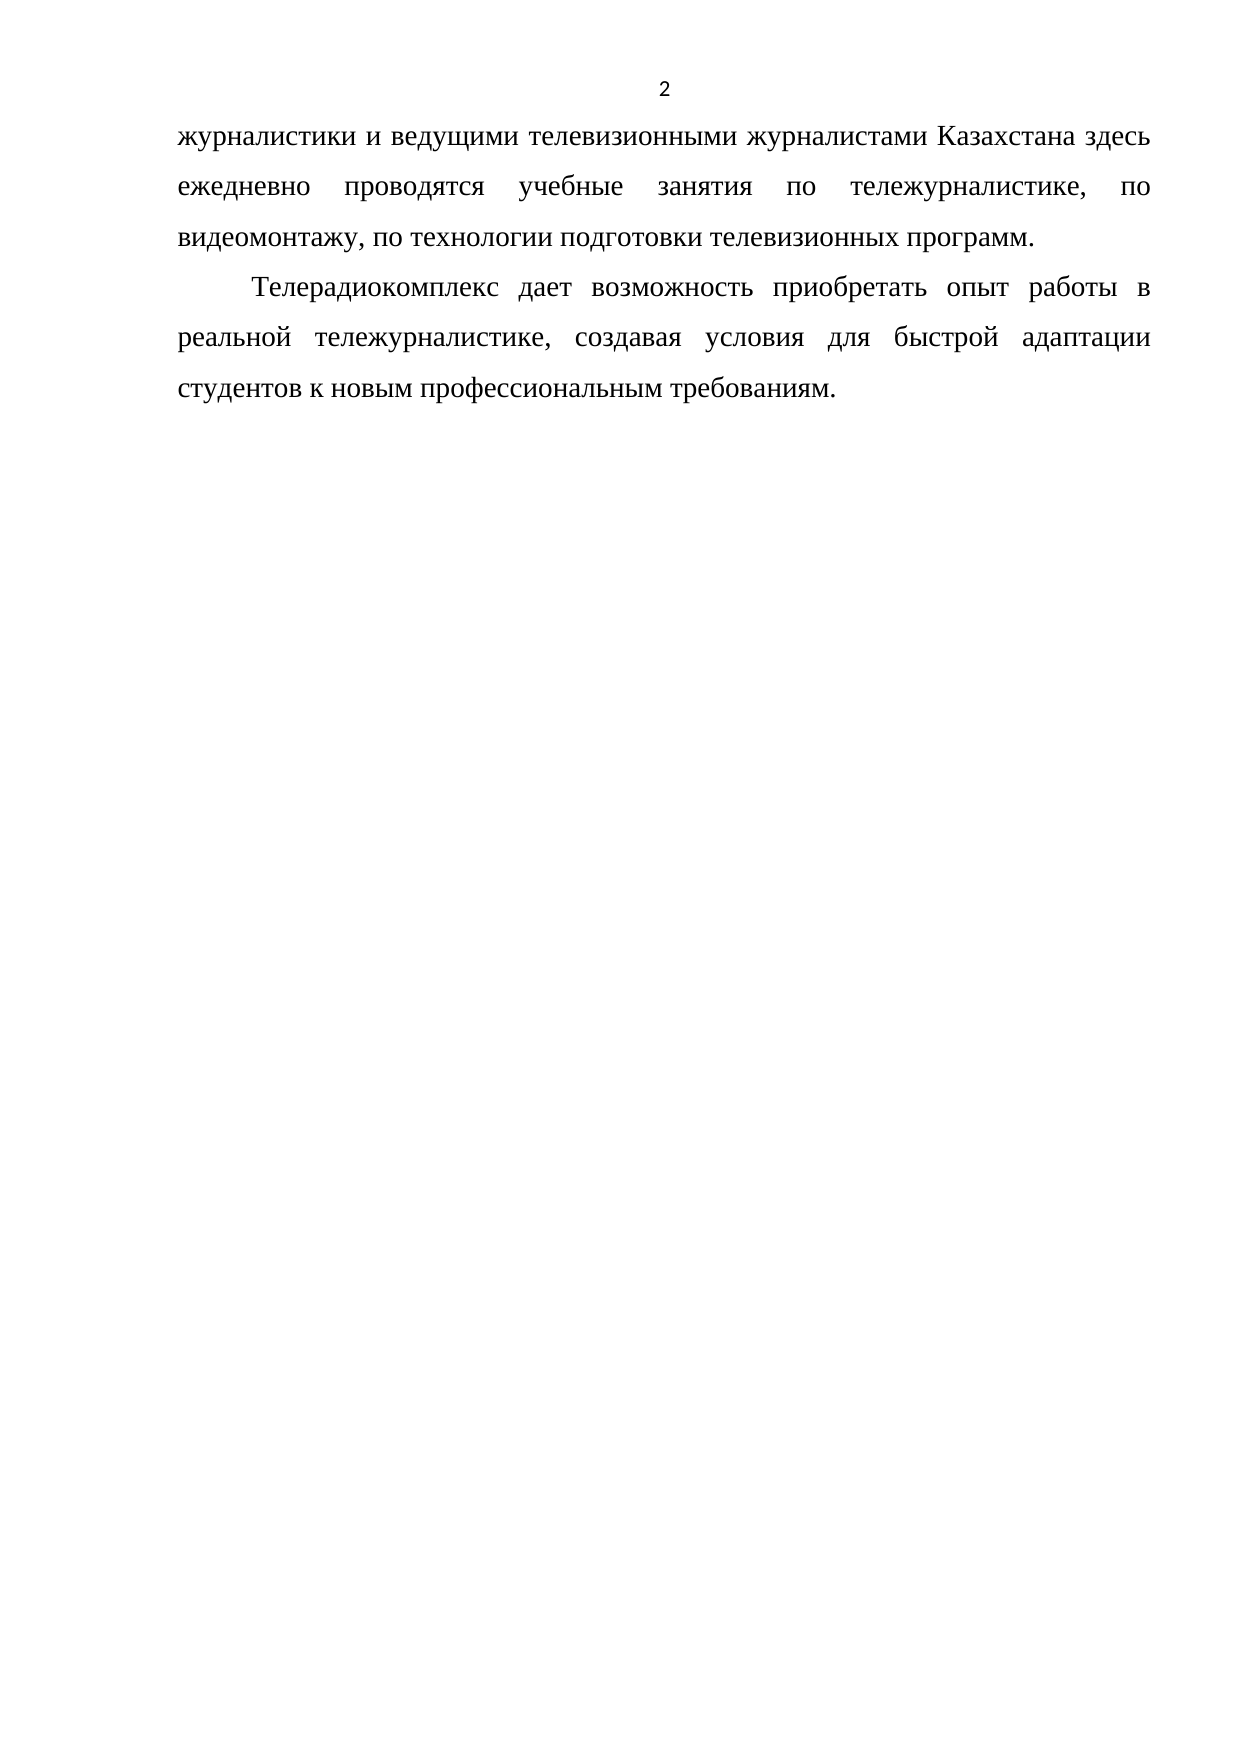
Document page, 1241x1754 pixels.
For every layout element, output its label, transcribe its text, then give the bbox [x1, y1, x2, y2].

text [177, 118, 1152, 252]
text Телерадиокомплекс дает возможность приобретать опыт работы в реальной тележурналистике, создавая условия для быстрой адаптации студентов к новым профессиональным требованиям. [177, 269, 1152, 403]
